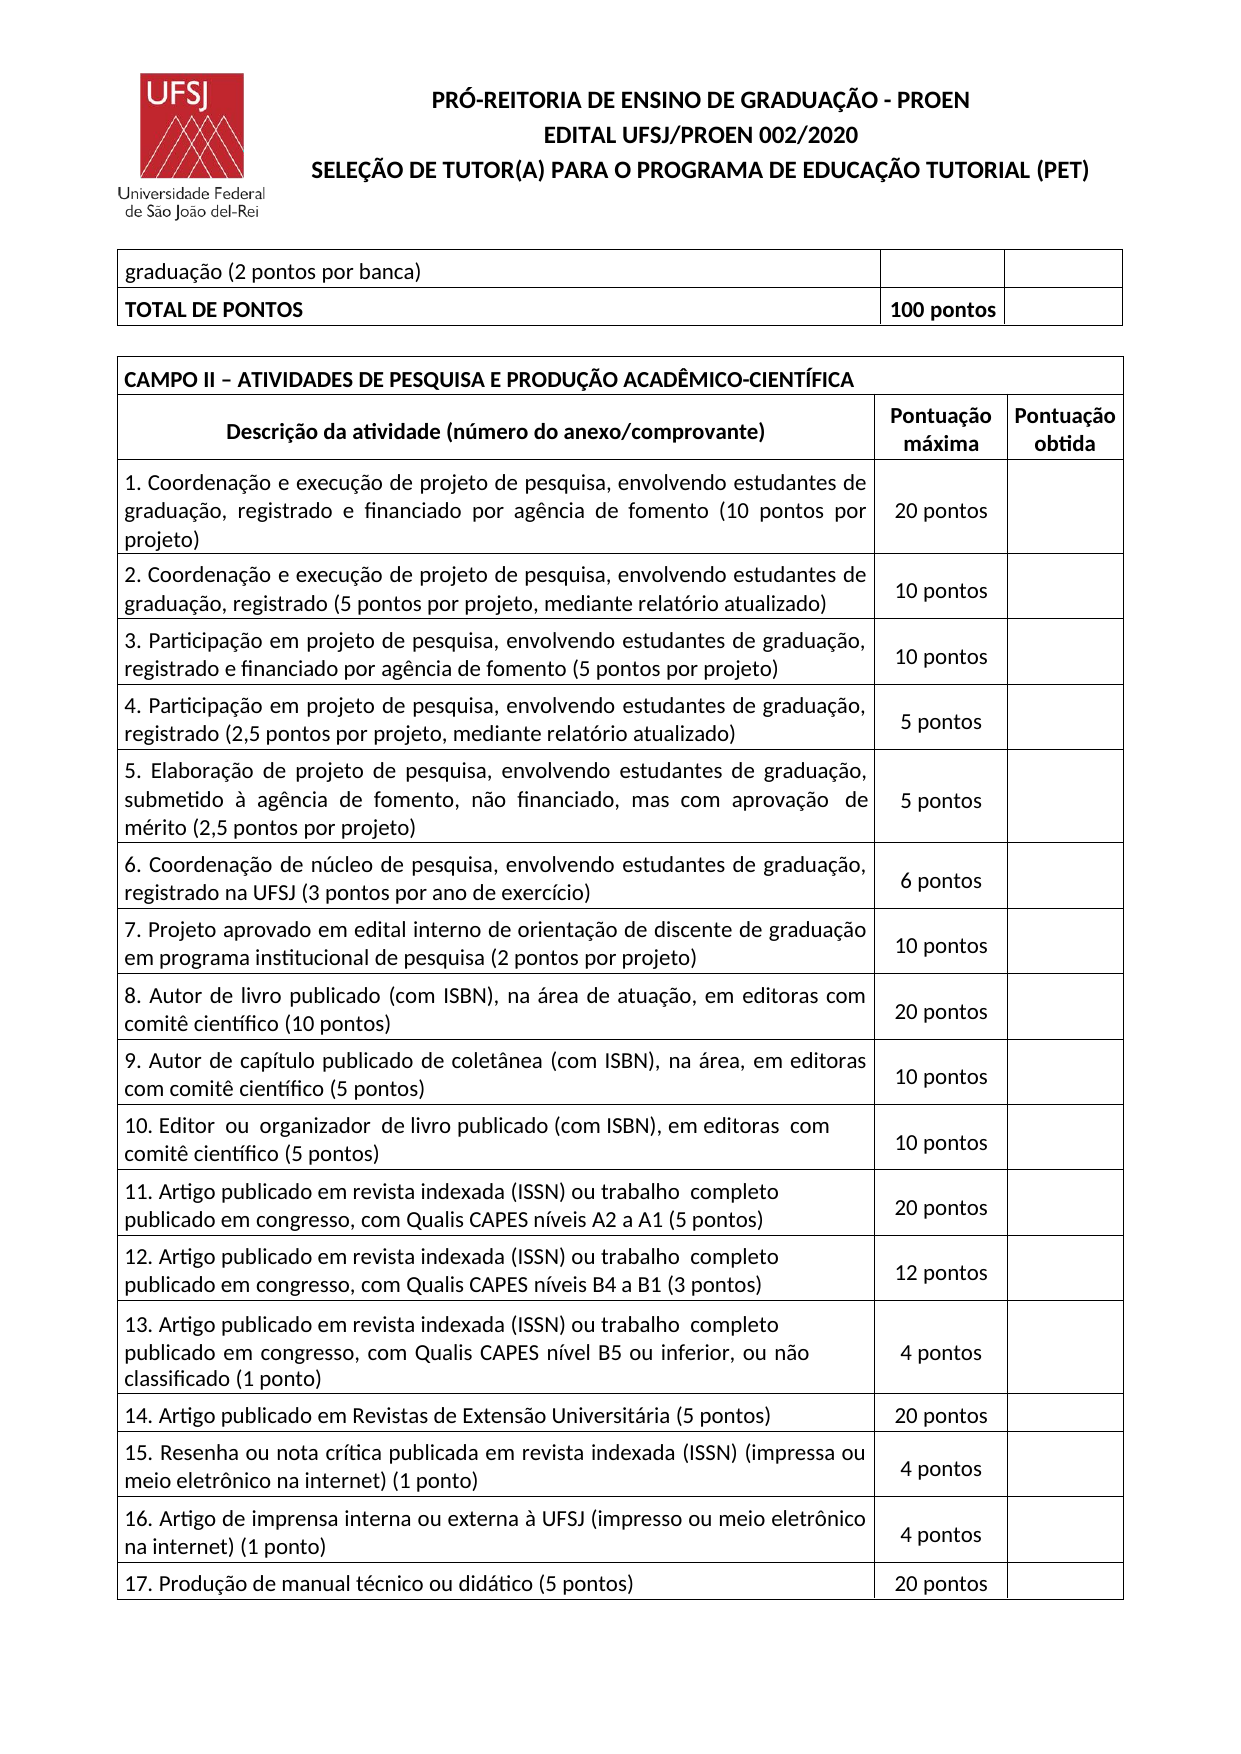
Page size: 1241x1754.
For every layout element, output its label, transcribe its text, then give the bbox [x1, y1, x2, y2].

table_cell [1008, 843, 1123, 908]
table_cell [1005, 288, 1122, 324]
table_cell [1008, 974, 1123, 1038]
table_cell [1008, 1105, 1123, 1169]
picture [118, 73, 265, 221]
table_cell 5. Elaboração de projeto de pesquisa, envolvendo estudantes de graduação, submetido à agência de fomento, não financiado, mas com aprovação de mérito (2,5 pontos por projeto) [118, 750, 874, 842]
table_cell 5 pontos [875, 750, 1007, 842]
table_cell [1008, 619, 1123, 683]
table_cell [1008, 1432, 1123, 1496]
table_cell 2. Coordenação e execução de projeto de pesquisa, envolvendo estudantes de graduação, registrado (5 pontos por projeto, mediante relatório atualizado) [118, 554, 874, 618]
table_header [1005, 250, 1122, 287]
table_cell 100 pontos [881, 288, 1004, 324]
table_cell [1008, 1563, 1123, 1598]
table_cell 10. Editor ou organizador de livro publicado (com ISBN), em editoras com comitê científico (5 pontos) [118, 1105, 874, 1169]
table_cell Descrição da atividade (número do anexo/comprovante) [118, 395, 874, 459]
table_cell 4. Participação em projeto de pesquisa, envolvendo estudantes de graduação, registrado (2,5 pontos por projeto, mediante relatório atualizado) [118, 685, 874, 749]
table_cell 10 pontos [875, 1040, 1007, 1104]
table_cell [1008, 1040, 1123, 1104]
table_cell 20 pontos [875, 1563, 1007, 1598]
table_cell 10 pontos [875, 1105, 1007, 1169]
table_cell Pontuação obtida [1008, 395, 1123, 459]
table_cell [1008, 1236, 1123, 1300]
table_cell 8. Autor de livro publicado (com ISBN), na área de atuação, em editoras com comitê científico (10 pontos) [118, 974, 874, 1038]
table_cell 4 pontos [875, 1497, 1007, 1561]
table_cell 15. Resenha ou nota crítica publicada em revista indexada (ISSN) (impressa ou meio eletrônico na internet) (1 ponto) [118, 1432, 874, 1496]
table_cell 10 pontos [875, 619, 1007, 683]
table_cell 12 pontos [875, 1236, 1007, 1300]
table_cell 6 pontos [875, 843, 1007, 908]
table_cell [1008, 1394, 1123, 1431]
table_cell 13. Artigo publicado em revista indexada (ISSN) ou trabalho completo publicado em congresso, com Qualis CAPES nível B5 ou inferior, ou não classificado (1 ponto) [118, 1301, 874, 1393]
table_cell 20 pontos [875, 460, 1007, 553]
table_header CAMPO II – ATIVIDADES DE PESQUISA E PRODUÇÃO ACADÊMICO-CIENTÍFICA [118, 357, 1123, 393]
table_cell TOTAL DE PONTOS [118, 288, 880, 324]
table_cell 4 pontos [875, 1432, 1007, 1496]
table_header [881, 250, 1004, 287]
table_cell [1008, 554, 1123, 618]
table_cell 16. Artigo de imprensa interna ou externa à UFSJ (impresso ou meio eletrônico na internet) (1 ponto) [118, 1497, 874, 1561]
table_cell 11. Artigo publicado em revista indexada (ISSN) ou trabalho completo publicado em congresso, com Qualis CAPES níveis A2 a A1 (5 pontos) [118, 1170, 874, 1234]
table_cell 9. Autor de capítulo publicado de coletânea (com ISBN), na área, em editoras com comitê científico (5 pontos) [118, 1040, 874, 1104]
text PRÓ-REITORIA DE ENSINO DE GRADUAÇÃO - PROEN EDITAL UFSJ/PROEN 002/2020 [431, 84, 971, 150]
table_cell 20 pontos [875, 974, 1007, 1038]
table_cell 17. Produção de manual técnico ou didático (5 pontos) [118, 1563, 874, 1598]
table_cell 1. Coordenação e execução de projeto de pesquisa, envolvendo estudantes de graduação, registrado e financiado por agência de fomento (10 pontos por projeto) [118, 460, 874, 553]
table_cell [1008, 685, 1123, 749]
table_cell 10 pontos [875, 909, 1007, 973]
table_cell 12. Artigo publicado em revista indexada (ISSN) ou trabalho completo publicado em congresso, com Qualis CAPES níveis B4 a B1 (3 pontos) [118, 1236, 874, 1300]
table_cell 14. Artigo publicado em Revistas de Extensão Universitária (5 pontos) [118, 1394, 874, 1431]
table_cell [1008, 1170, 1123, 1234]
table_header graduação (2 pontos por banca) [118, 250, 880, 287]
table_cell 6. Coordenação de núcleo de pesquisa, envolvendo estudantes de graduação, registrado na UFSJ (3 pontos por ano de exercício) [118, 843, 874, 908]
table_cell 5 pontos [875, 685, 1007, 749]
table_cell [1008, 1497, 1123, 1561]
table_cell [1008, 909, 1123, 973]
table_cell [1008, 750, 1123, 842]
table_cell 20 pontos [875, 1170, 1007, 1234]
table_cell 20 pontos [875, 1394, 1007, 1431]
table_cell Pontuação máxima [875, 395, 1007, 459]
table_cell 4 pontos [875, 1301, 1007, 1393]
table_cell [1008, 1301, 1123, 1393]
table_cell 3. Participação em projeto de pesquisa, envolvendo estudantes de graduação, registrado e financiado por agência de fomento (5 pontos por projeto) [118, 619, 874, 683]
table_cell 10 pontos [875, 554, 1007, 618]
text SELEÇÃO DE TUTOR(A) PARA O PROGRAMA DE EDUCAÇÃO TUTORIAL (PET) [310, 154, 1090, 185]
table_cell [1008, 460, 1123, 553]
table_cell 7. Projeto aprovado em edital interno de orientação de discente de graduação em programa institucional de pesquisa (2 pontos por projeto) [118, 909, 874, 973]
